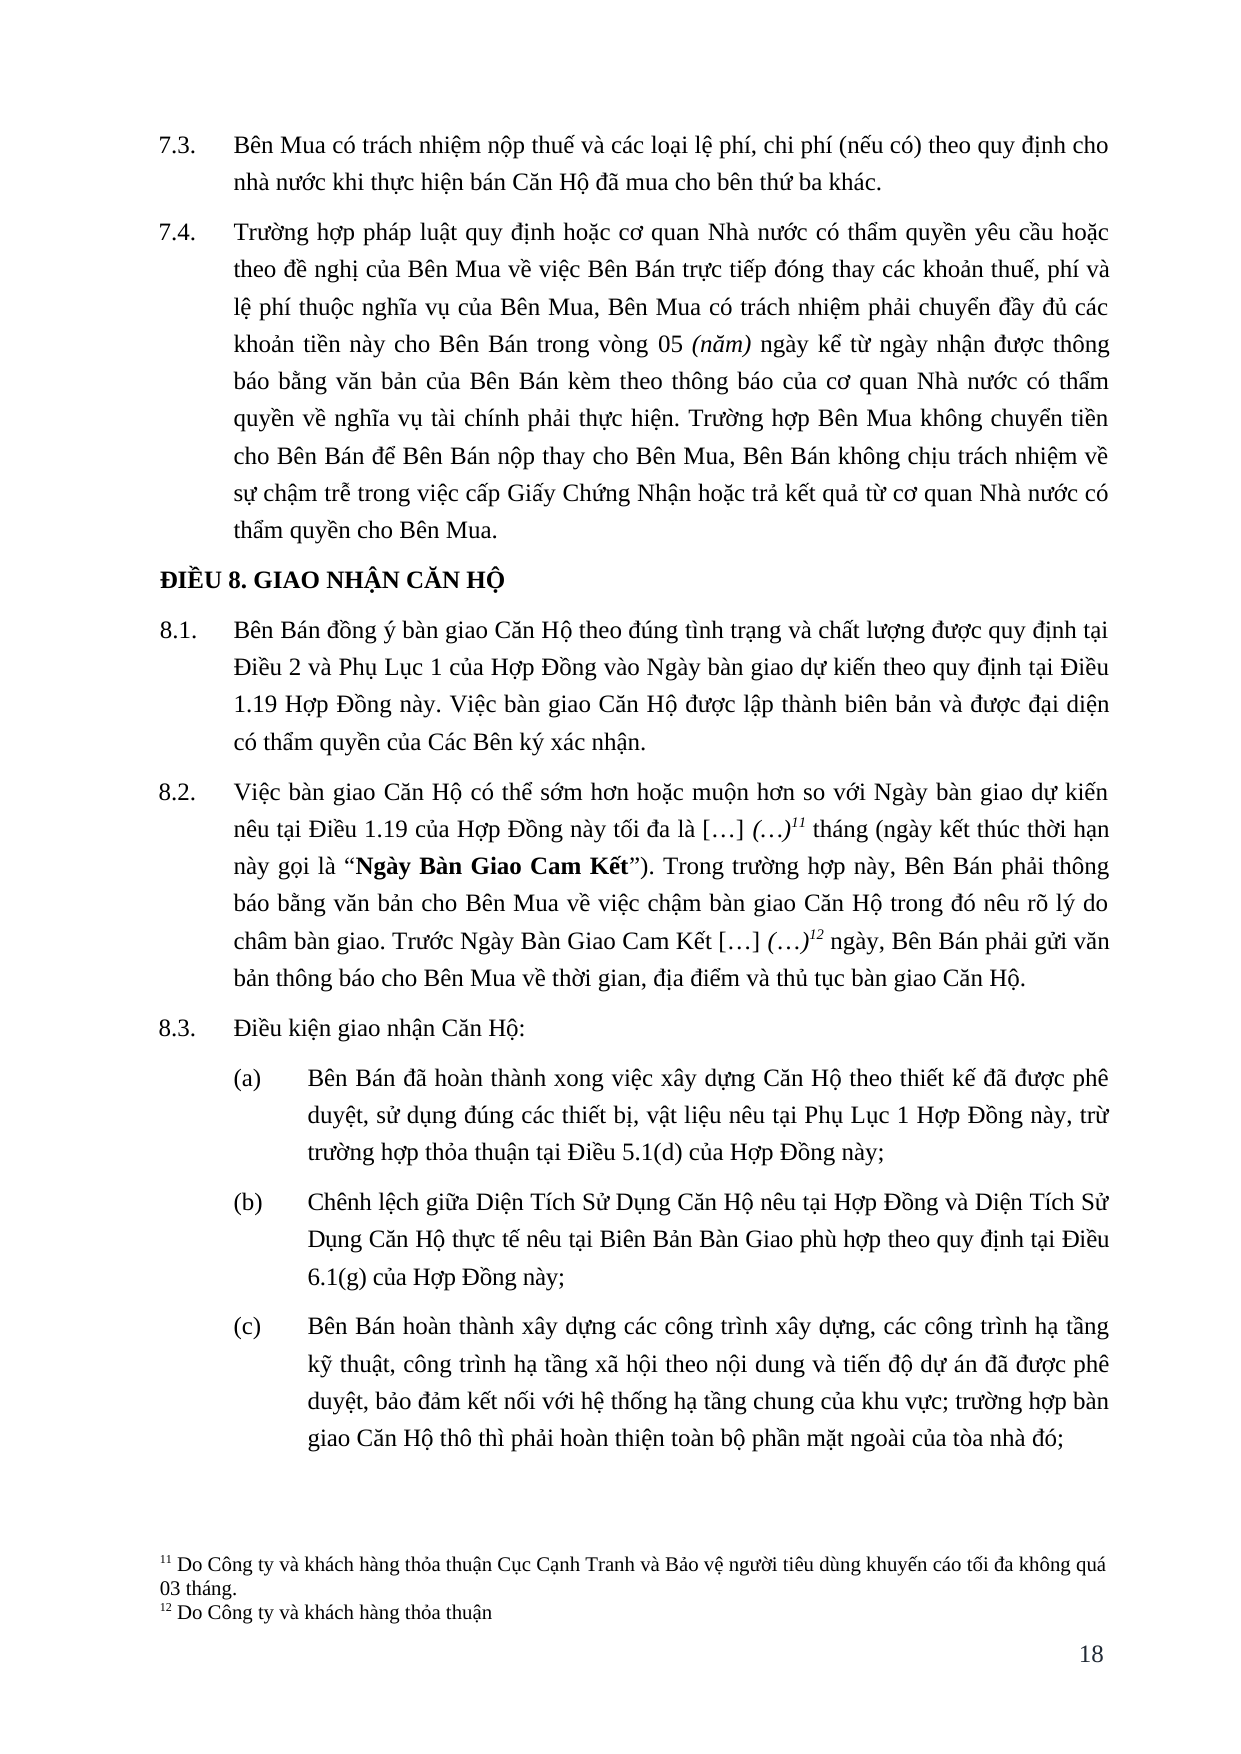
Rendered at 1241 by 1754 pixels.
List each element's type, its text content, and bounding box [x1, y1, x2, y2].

list Chênh lệch giữa Diện Tích Sử Dụng Căn Hộ nêu tại Hợp Đồng và Diện Tích Sử Dụng Căn Hộ thực tế nêu tại Biên Bản Bàn Giao phù hợp theo quy định tại Điều 6.1(g) của Hợp Đồng này; [233, 1187, 1110, 1290]
list Bên Bán đồng ý bàn giao Căn Hộ theo đúng tình trạng và chất lượng được quy định tại Điều 2 và Phụ Lục 1 của Hợp Đồng vào Ngày bàn giao dự kiến theo quy định tại Điều 1.19 Hợp Đồng này. Việc bàn giao Căn Hộ được lập thành biên bản và được đại diện có thẩm quyền của Các Bên ký xác nhận. [159, 615, 1110, 756]
text ĐIỀU 8. GIAO NHẬN CĂN HỘ [159, 565, 1110, 594]
list Bên Bán đã hoàn thành xong việc xây dựng Căn Hộ theo thiết kế đã được phê duyệt, sử dụng đúng các thiết bị, vật liệu nêu tại Phụ Lục 1 Hợp Đồng này, trừ trường hợp thỏa thuận tại Điều 5.1(d) của Hợp Đồng này; [233, 1063, 1110, 1166]
list Việc bàn giao Căn Hộ có thể sớm hơn hoặc muộn hơn so với Ngày bàn giao dự kiến nêu tại Điều 1.19 của Hợp Đồng này tối đa là […] (…) tháng (ngày kết thúc thời hạn này gọi là “Ngày Bàn Giao Cam Kết”). Trong trường hợp này, Bên Bán phải thông báo bằng văn bản cho Bên Mua về việc chậm bàn giao Căn Hộ trong đó nêu rõ lý do châm bàn giao. Trước Ngày Bàn Giao Cam Kết […] (…) ngày, Bên Bán phải gửi văn bản thông báo cho Bên Mua về thời gian, địa điểm và thủ tục bàn giao Căn Hộ. [158, 777, 1110, 992]
list Trường hợp pháp luật quy định hoặc cơ quan Nhà nước có thẩm quyền yêu cầu hoặc theo đề nghị của Bên Mua về việc Bên Bán trực tiếp đóng thay các khoản thuế, phí và lệ phí thuộc nghĩa vụ của Bên Mua, Bên Mua có trách nhiệm phải chuyển đầy đủ các khoản tiền này cho Bên Bán trong vòng 05 (năm) ngày kể từ ngày nhận được thông báo bằng văn bản của Bên Bán kèm theo thông báo của cơ quan Nhà nước có thẩm quyền về nghĩa vụ tài chính phải thực hiện. Trường hợp Bên Mua không chuyển tiền cho Bên Bán để Bên Bán nộp thay cho Bên Mua, Bên Bán không chịu trách nhiệm về sự chậm trễ trong việc cấp Giấy Chứng Nhận hoặc trả kết quả từ cơ quan Nhà nước có thẩm quyền cho Bên Mua. [158, 217, 1110, 544]
list Bên Mua có trách nhiệm nộp thuế và các loại lệ phí, chi phí (nếu có) theo quy định cho nhà nước khi thực hiện bán Căn Hộ đã mua cho bên thứ ba khác. [158, 130, 1110, 196]
list Điều kiện giao nhận Căn Hộ: [158, 1013, 1110, 1042]
list Bên Bán hoàn thành xây dựng các công trình xây dựng, các công trình hạ tầng kỹ thuật, công trình hạ tầng xã hội theo nội dung và tiến độ dự án đã được phê duyệt, bảo đảm kết nối với hệ thống hạ tầng chung của khu vực; trường hợp bàn giao Căn Hộ thô thì phải hoàn thiện toàn bộ phần mặt ngoài của tòa nhà đó; [233, 1311, 1110, 1452]
